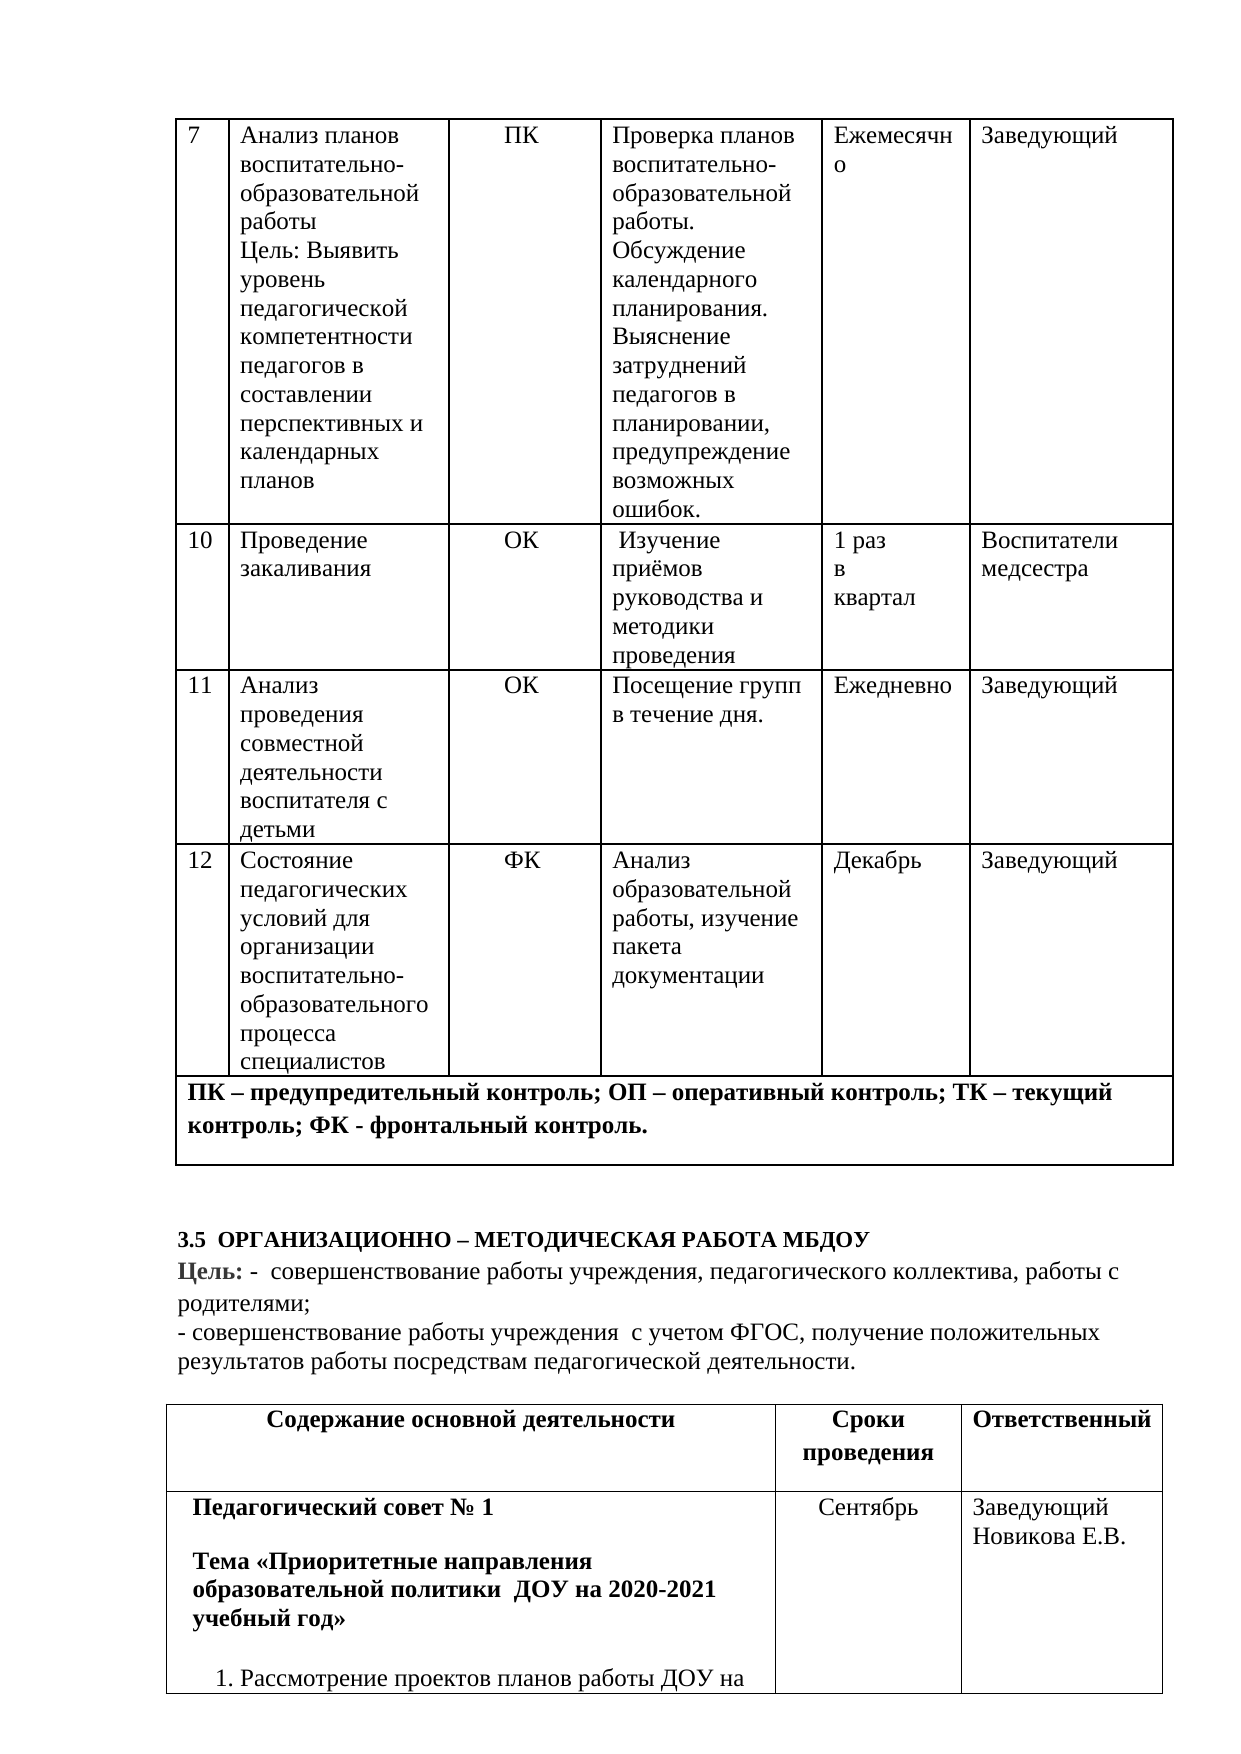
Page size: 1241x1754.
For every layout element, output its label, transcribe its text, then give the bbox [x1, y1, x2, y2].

table_cell 7 [177, 120, 228, 523]
table_cell Сентябрь [776, 1492, 961, 1693]
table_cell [962, 1492, 1162, 1693]
table_cell 1 раз в квартал [823, 525, 969, 668]
table_cell Анализ образовательной работы, изучение пакета документации [602, 845, 821, 1075]
table_cell Заведующий [971, 845, 1172, 1075]
table_cell Изучение приёмов руководства и методики проведения [602, 525, 821, 668]
table_cell Декабрь [823, 845, 969, 1075]
table_header Ответственный [962, 1405, 1162, 1491]
table_cell ПК [450, 120, 600, 523]
table_header Содержание основной деятельности [167, 1405, 775, 1491]
table_cell ПК – предупредительный контроль; ОП – оперативный контроль; ТК – текущий контроль; ФК - фронтальный контроль. [177, 1077, 1172, 1164]
table_cell Воспитатели медсестра [971, 525, 1172, 668]
table_cell ОК [450, 525, 600, 668]
table_cell ФК [450, 845, 600, 1075]
table_cell Ежедневно [823, 671, 969, 843]
table_cell Посещение групп в течение дня. [602, 671, 821, 843]
text - совершенствование работы учреждения с учетом ФГОС, получение положительных результатов работы посредствам педагогической деятельности. [177, 1317, 1152, 1375]
table_cell ОК [450, 671, 600, 843]
table_cell Анализ проведения совместной деятельности воспитателя с детьми [230, 671, 448, 843]
table_cell 11 [177, 671, 228, 843]
text 3.5 ОРГАНИЗАЦИОННО – МЕТОДИЧЕСКАЯ РАБОТА МБДОУ [177, 1220, 1152, 1252]
table_cell 10 [177, 525, 228, 668]
text Цель: - совершенствование работы учреждения, педагогического коллектива, работы с родителями; [177, 1252, 1152, 1317]
table_header Сроки проведения [776, 1405, 961, 1491]
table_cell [167, 1492, 775, 1693]
table_cell Заведующий [971, 120, 1172, 523]
table_cell Заведующий [971, 671, 1172, 843]
table_cell Анализ планов воспитательно-образовательной работы Цель: Выявить уровень педагогической компетентности педагогов в составлении перспективных и календарных планов [230, 120, 448, 523]
table_cell Проведение закаливания [230, 525, 448, 668]
table_cell 12 [177, 845, 228, 1075]
table_cell Проверка планов воспитательно-образовательной работы. Обсуждение календарного планирования. Выяснение затруднений педагогов в планировании, предупреждение возможных ошибок. [602, 120, 821, 523]
table_cell Состояние педагогических условий для организации воспитательно-образовательного процесса специалистов [230, 845, 448, 1075]
table_cell Ежемесячно [823, 120, 969, 523]
